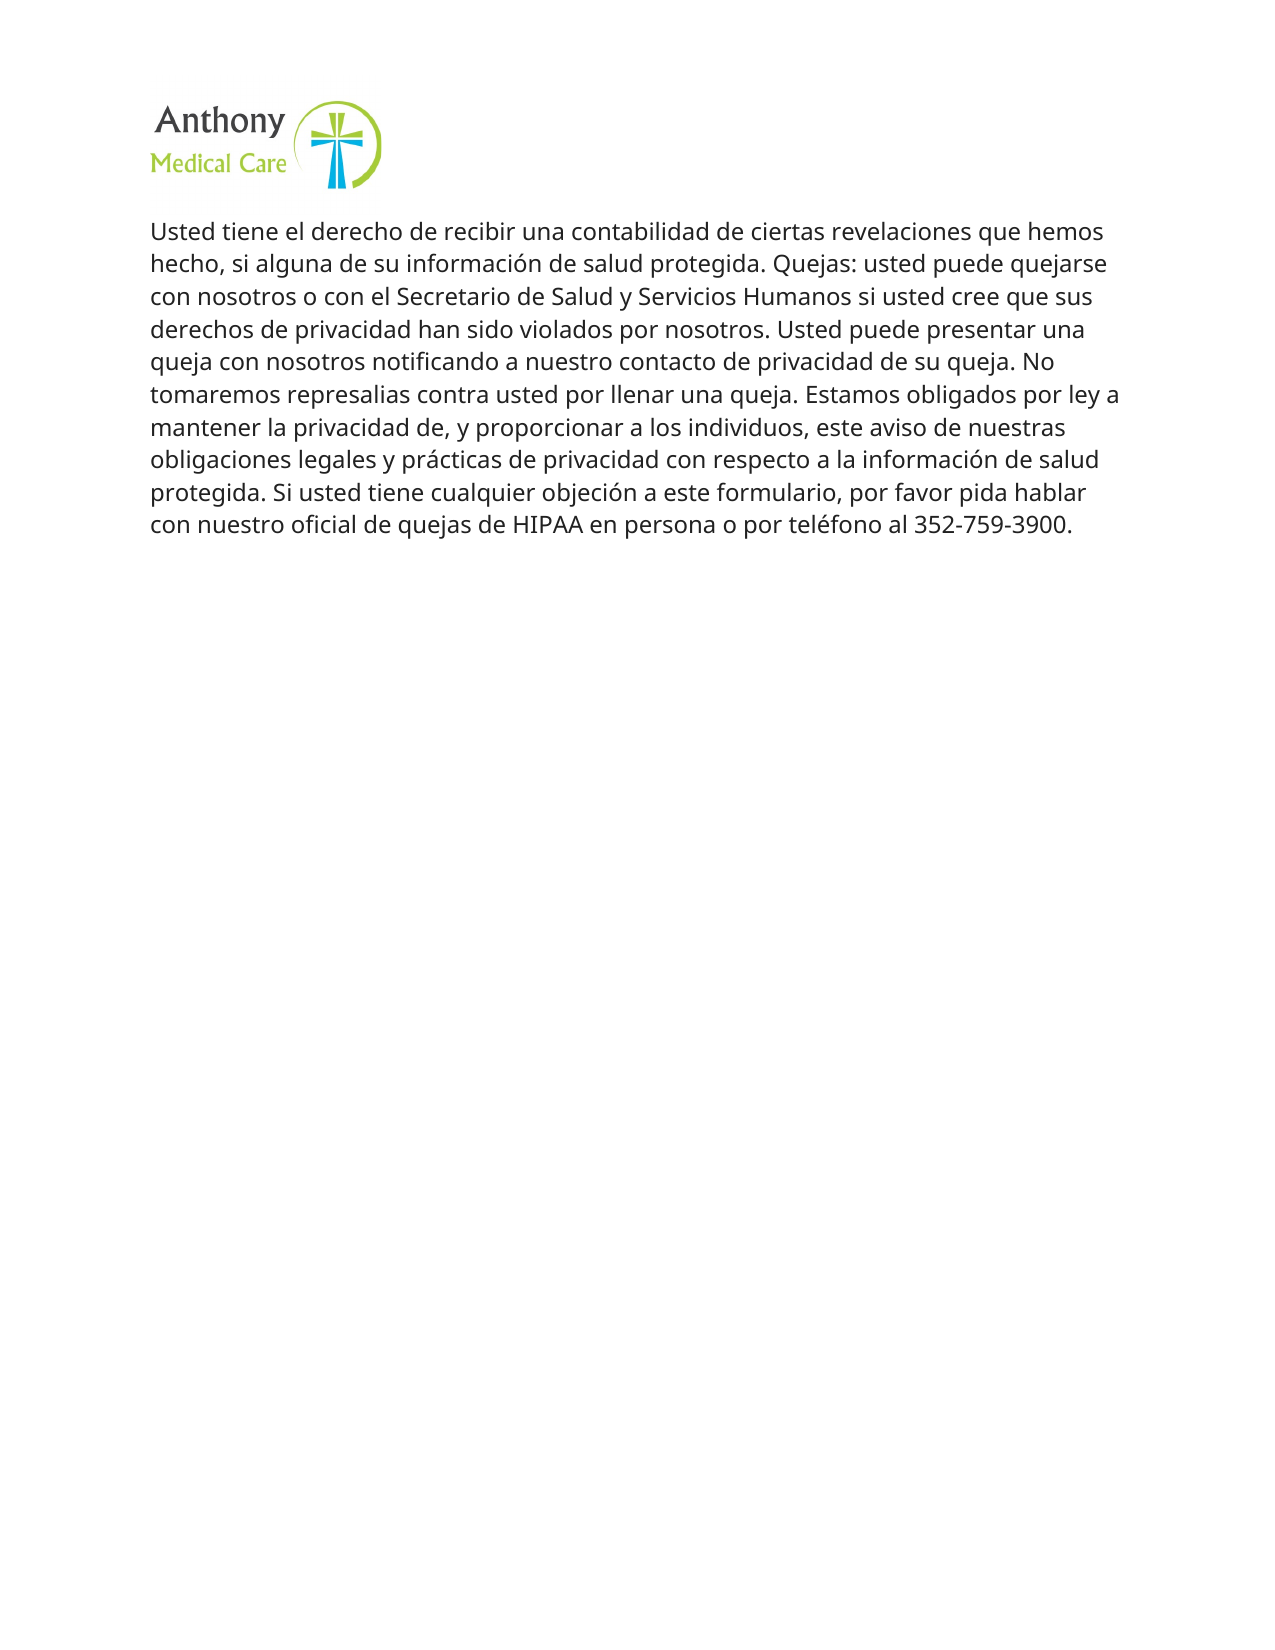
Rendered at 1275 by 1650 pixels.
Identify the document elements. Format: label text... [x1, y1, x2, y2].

picture [150, 75, 382, 215]
text Usted tiene el derecho de recibir una contabilidad de ciertas revelaciones que hemos hecho, si alguna de su información de salud protegida. Quejas: usted puede quejarse con nosotros o con el Secretario de Salud y Servicios Humanos si usted cree que sus derechos de privacidad han sido violados por nosotros. Usted puede presentar una queja con nosotros notificando a nuestro contacto de privacidad de su queja. No tomaremos represalias contra usted por llenar una queja. Estamos obligados por ley a mantener la privacidad de, y proporcionar a los individuos, este aviso de nuestras obligaciones legales y prácticas de privacidad con respecto a la información de salud protegida. Si usted tiene cualquier objeción a este formulario, por favor pida hablar con nuestro oficial de quejas de HIPAA en persona o por teléfono al 352-759-3900. [150, 215, 1125, 541]
